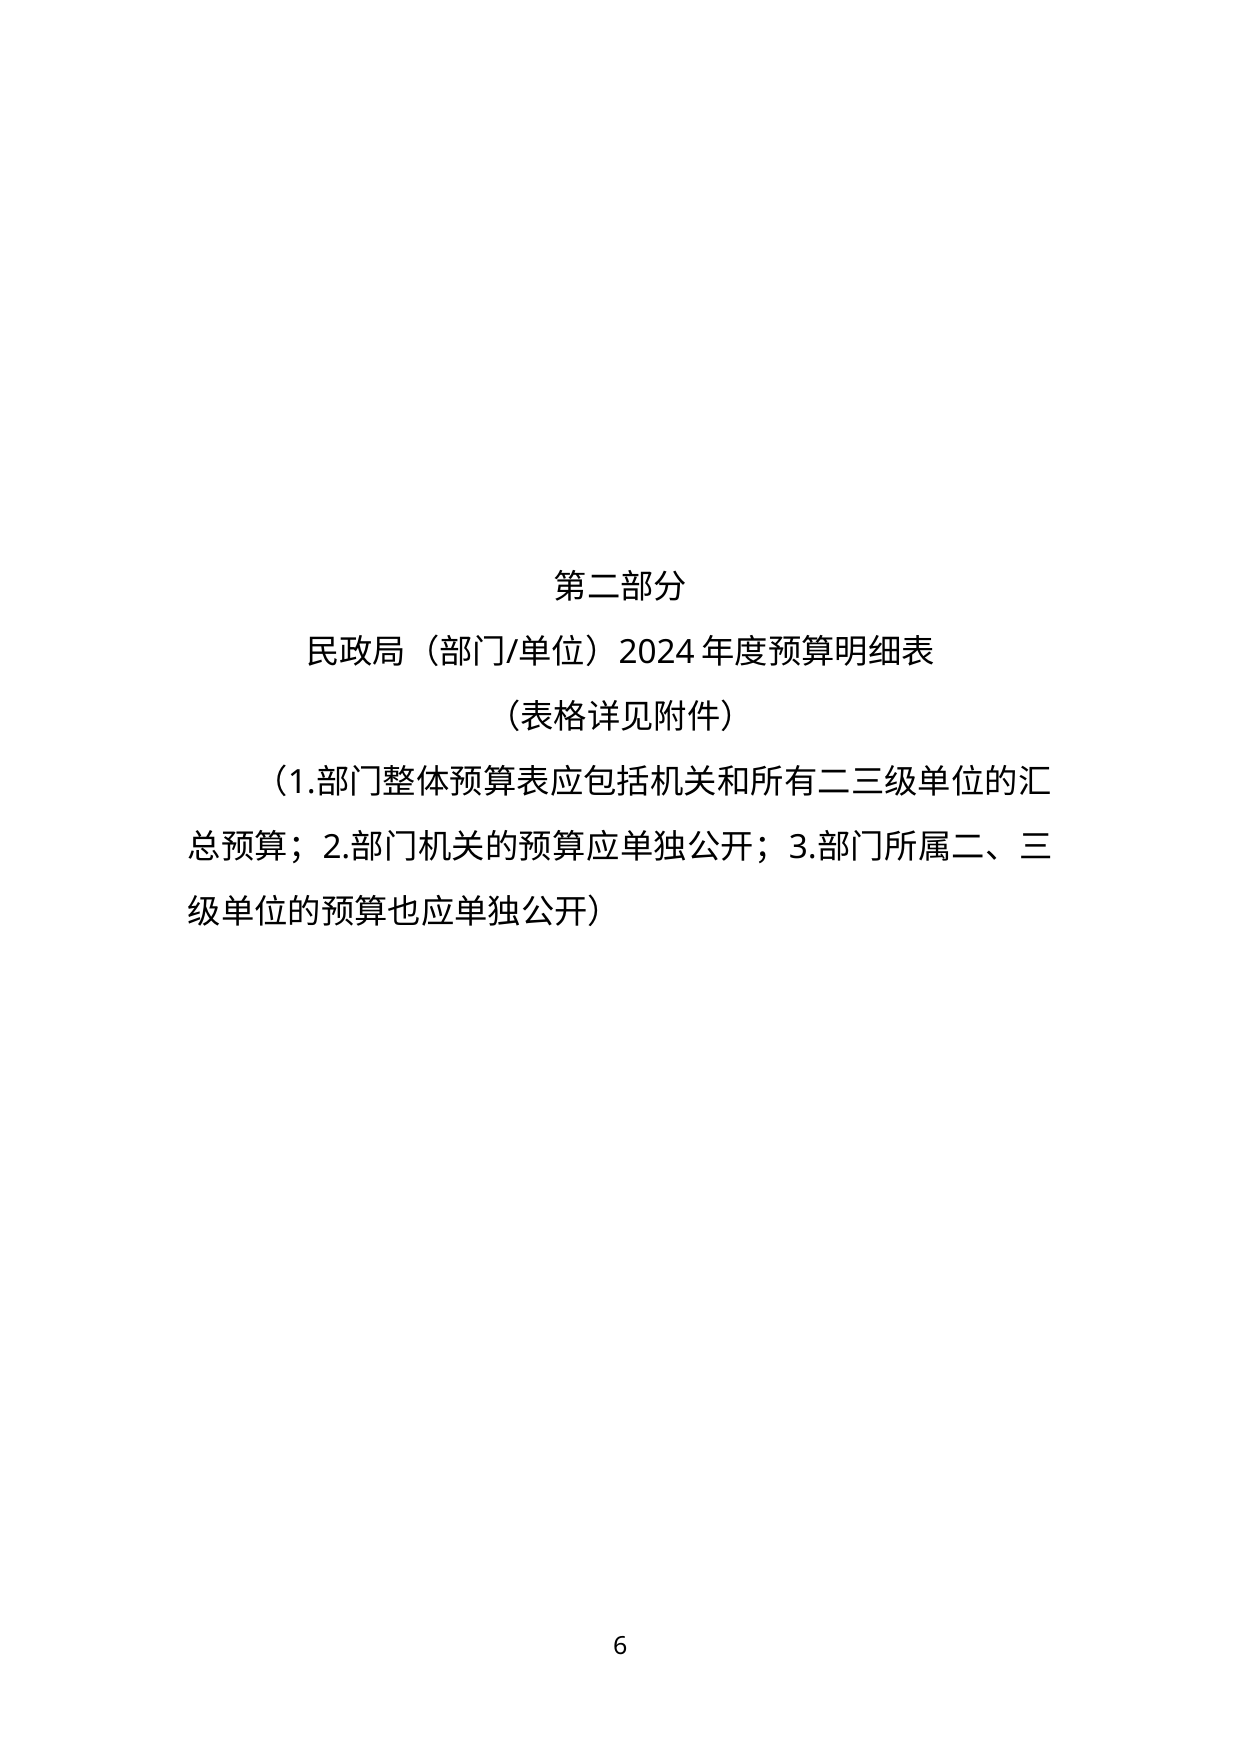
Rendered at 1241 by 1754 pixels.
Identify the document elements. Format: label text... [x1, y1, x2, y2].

text 民政局（部门/单位）2024年度预算明细表 [187, 617, 1053, 682]
text （表格详见附件） [187, 682, 1053, 747]
text 第二部分 [187, 552, 1053, 617]
text （1.部门整体预算表应包括机关和所有二三级单位的汇总预算；2.部门机关的预算应单独公开；3.部门所属二、三级单位的预算也应单独公开） [187, 747, 1053, 942]
